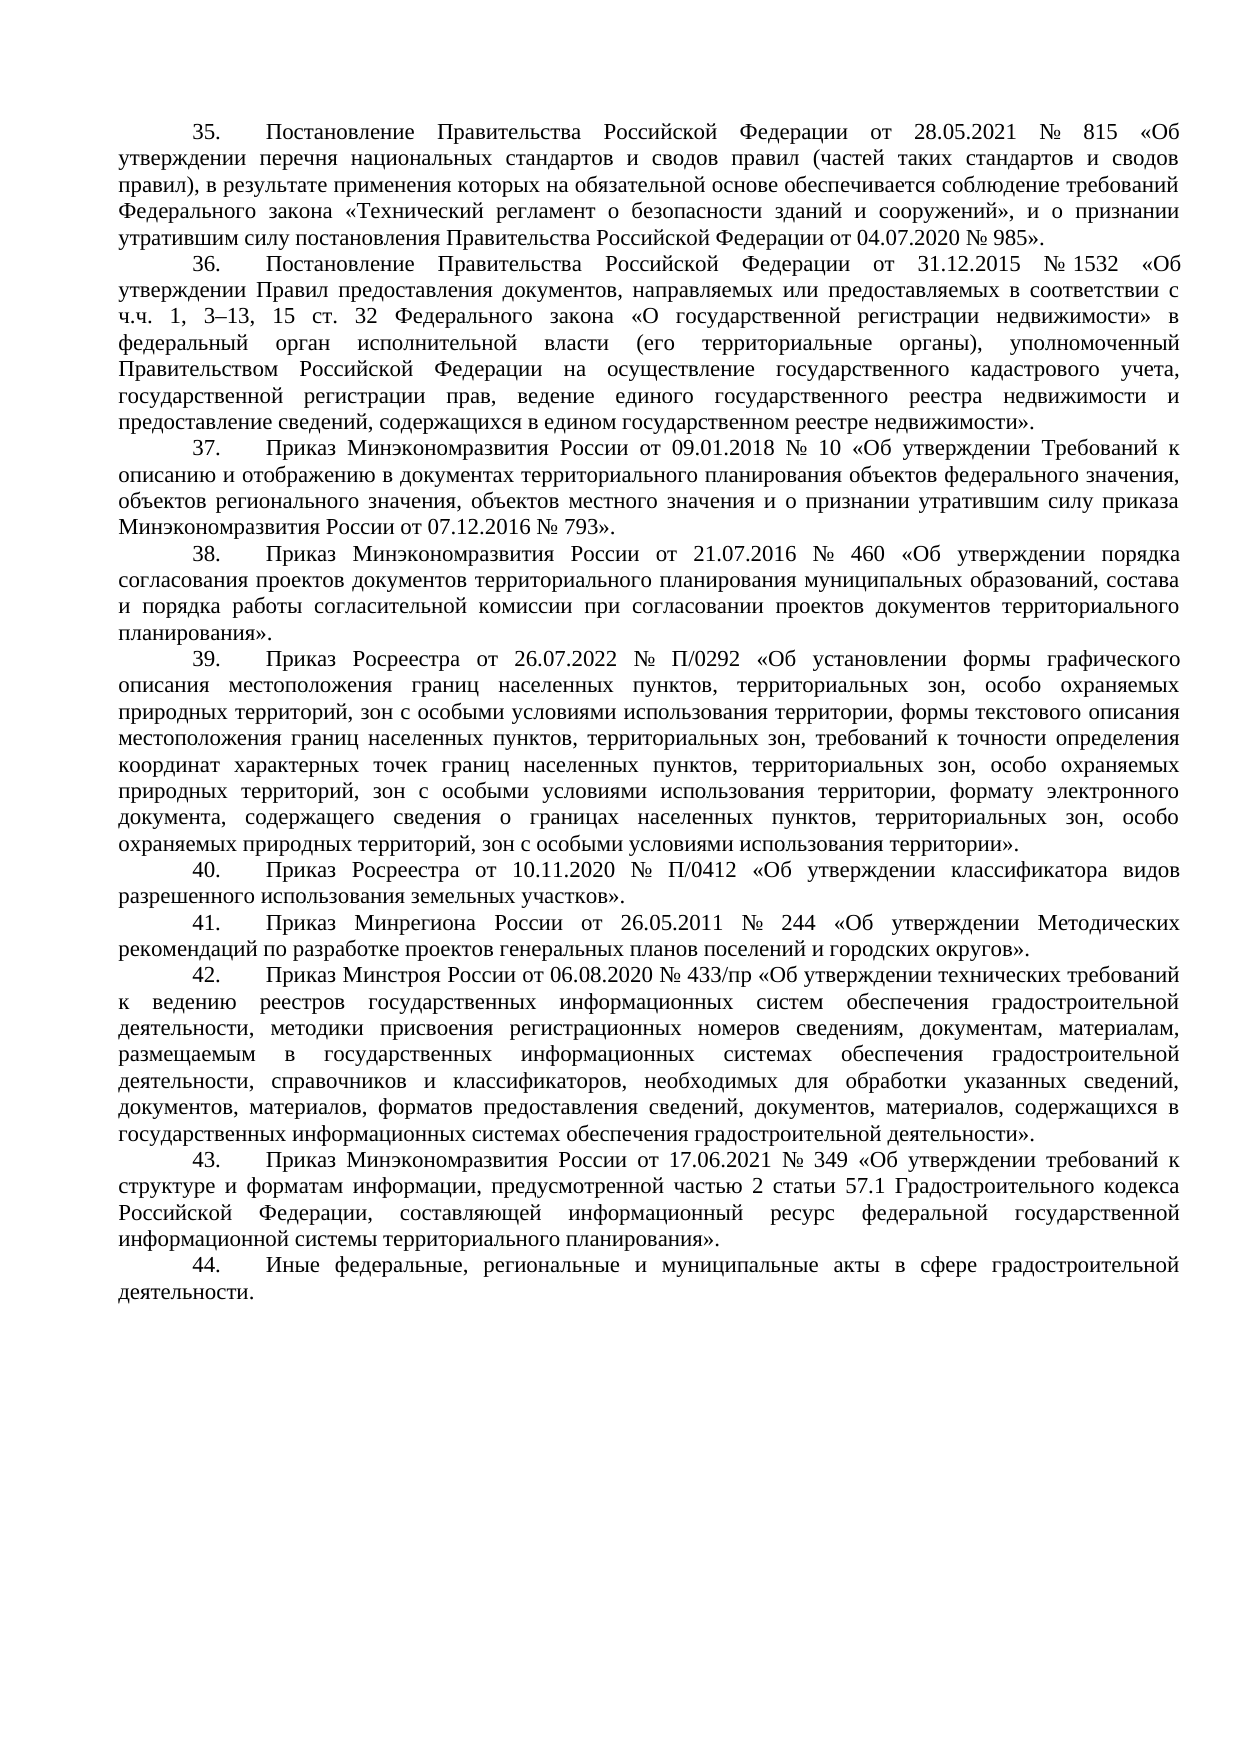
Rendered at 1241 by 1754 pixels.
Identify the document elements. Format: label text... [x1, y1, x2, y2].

list Приказ Росреестра от 10.11.2020 № П/0412 «Об утверждении классификатора видов разрешенного использования земельных участков». [118, 856, 1181, 909]
list Приказ Минстроя России от 06.08.2020 № 433/пр «Об утверждении технических требований к ведению реестров государственных информационных систем обеспечения градостроительной деятельности, методики присвоения регистрационных номеров сведениям, документам, материалам, размещаемым в государственных информационных системах обеспечения градостроительной деятельности, справочников и классификаторов, необходимых для обработки указанных сведений, документов, материалов, форматов предоставления сведений, документов, материалов, содержащихся в государственных информационных системах обеспечения градостроительной деятельности». [118, 961, 1181, 1146]
list Приказ Росреестра от 26.07.2022 № П/0292 «Об установлении формы графического описания местоположения границ населенных пунктов, территориальных зон, особо охраняемых природных территорий, зон с особыми условиями использования территории, формы текстового описания местоположения границ населенных пунктов, территориальных зон, требований к точности определения координат характерных точек границ населенных пунктов, территориальных зон, особо охраняемых природных территорий, зон с особыми условиями использования территории, формату электронного документа, содержащего сведения о границах населенных пунктов, территориальных зон, особо охраняемых природных территорий, зон с особыми условиями использования территории». [118, 645, 1181, 856]
list Приказ Минэкономразвития России от 21.07.2016 № 460 «Об утверждении порядка согласования проектов документов территориального планирования муниципальных образований, состава и порядка работы согласительной комиссии при согласовании проектов документов территориального планирования». [118, 540, 1181, 645]
list Приказ Минэкономразвития России от 17.06.2021 № 349 «Об утверждении требований к структуре и форматам информации, предусмотренной частью 2 статьи 57.1 Градостроительного кодекса Российской Федерации, составляющей информационный ресурс федеральной государственной информационной системы территориального планирования». [118, 1146, 1181, 1251]
list Постановление Правительства Российской Федерации от 31.12.2015 № 1532 «Об утверждении Правил предоставления документов, направляемых или предоставляемых в соответствии с ч.ч. 1, 3–13, 15 ст. 32 Федерального закона «О государственной регистрации недвижимости» в федеральный орган исполнительной власти (его территориальные органы), уполномоченный Правительством Российской Федерации на осуществление государственного кадастрового учета, государственной регистрации прав, ведение единого государственного реестра недвижимости и предоставление сведений, содержащихся в едином государственном реестре недвижимости». [118, 250, 1181, 434]
list Приказ Минэкономразвития России от 09.01.2018 № 10 «Об утверждении Требований к описанию и отображению в документах территориального планирования объектов федерального значения, объектов регионального значения, объектов местного значения и о признании утратившим силу приказа Минэкономразвития России от 07.12.2016 № 793». [118, 434, 1181, 540]
list Приказ Минрегиона России от 26.05.2011 № 244 «Об утверждении Методических рекомендаций по разработке проектов генеральных планов поселений и городских округов». [118, 909, 1181, 961]
list Иные федеральные, региональные и муниципальные акты в сфере градостроительной деятельности. [118, 1251, 1181, 1304]
list Постановление Правительства Российской Федерации от 28.05.2021 № 815 «Об утверждении перечня национальных стандартов и сводов правил (частей таких стандартов и сводов правил), в результате применения которых на обязательной основе обеспечивается соблюдение требований Федерального закона «Технический регламент о безопасности зданий и сооружений», и о признании утратившим силу постановления Правительства Российской Федерации от 04.07.2020 № 985». [118, 118, 1181, 250]
